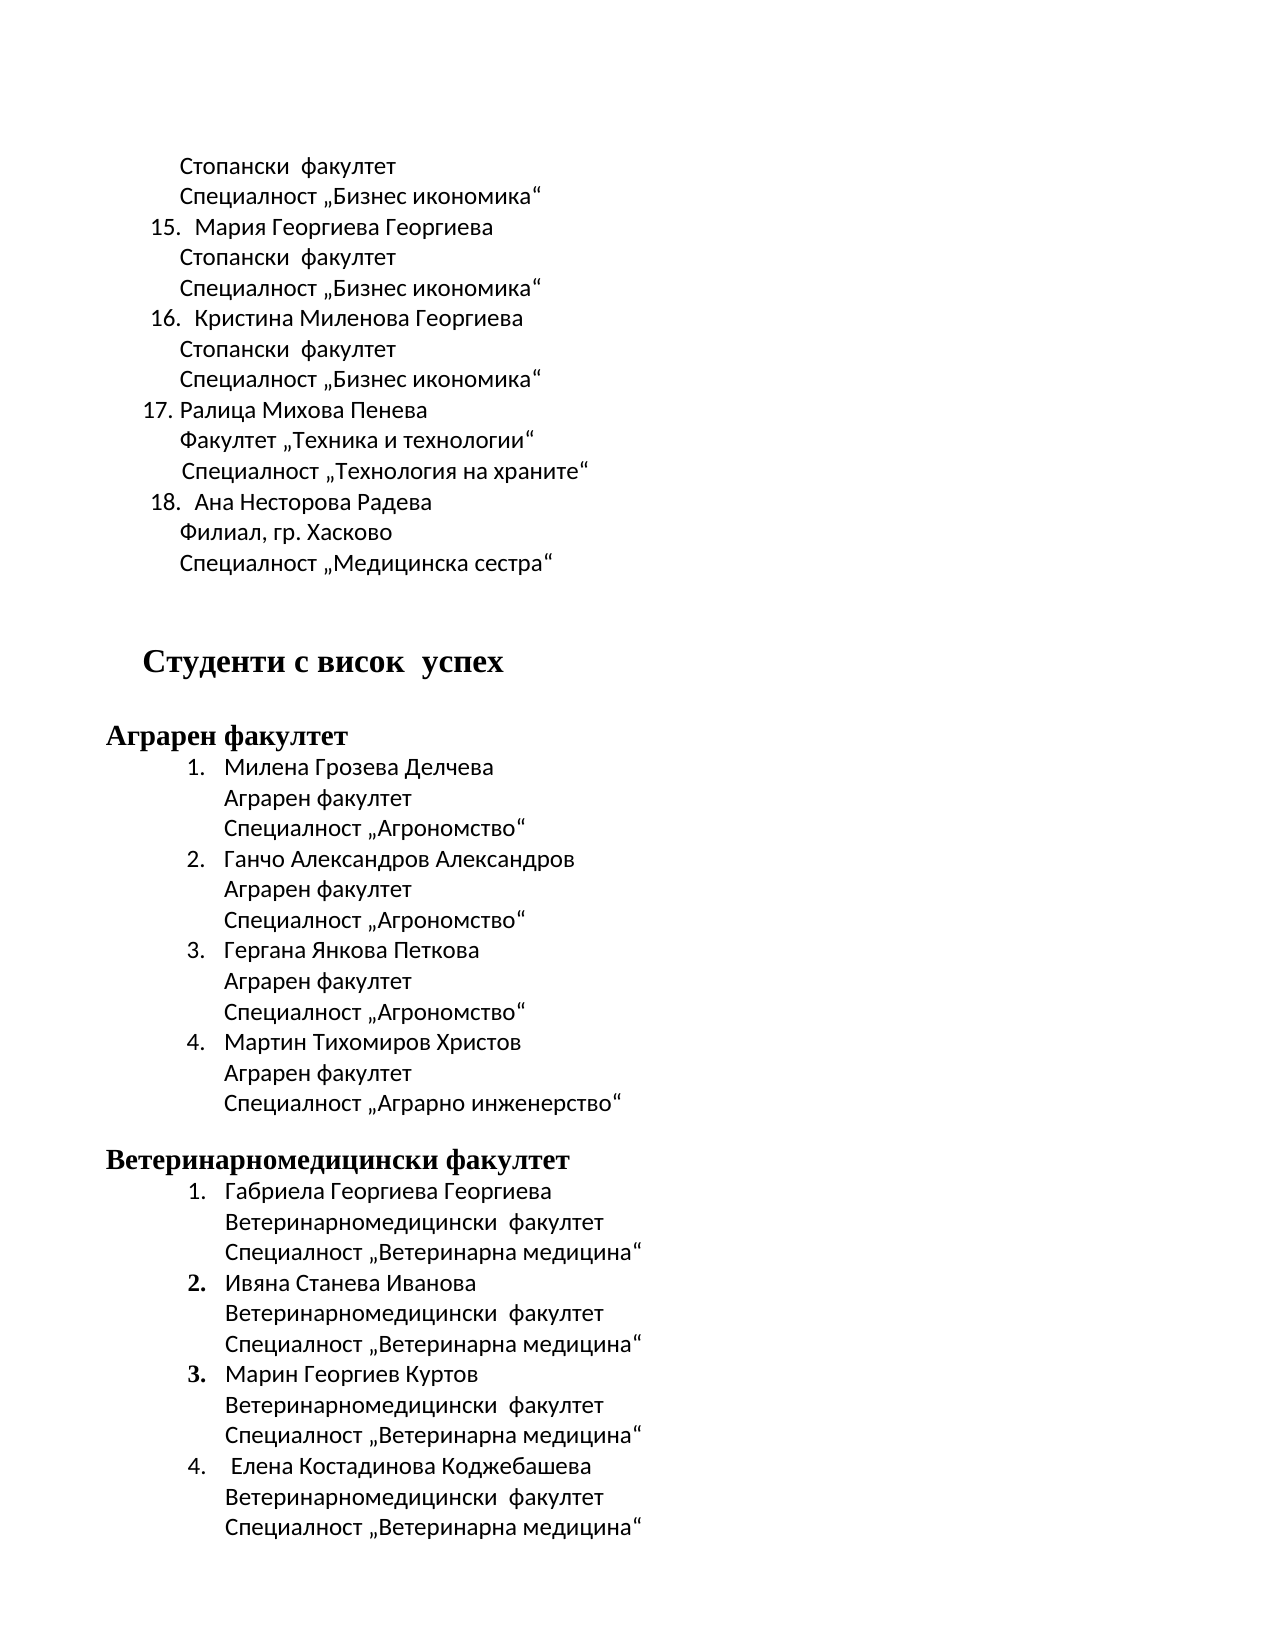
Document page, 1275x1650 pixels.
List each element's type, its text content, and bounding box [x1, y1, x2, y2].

list Специалност „Ветеринарна медицина“ [225, 1419, 1240, 1450]
list Аграрен факултет [224, 965, 1240, 996]
list Специалност „Бизнес икономика“ [179, 181, 1240, 211]
text Филиал, гр. Хасково [179, 516, 1240, 547]
list Аграрен факултет [224, 874, 1240, 904]
list Мартин Тихомиров Христов [186, 1026, 1240, 1057]
list Специалност „Медицинска сестра“ [179, 547, 1240, 577]
list Специалност „Агрономство“ [224, 813, 1240, 843]
list Ветеринарномедицински факултет [225, 1389, 1240, 1419]
list Специалност „Агрономство“ [224, 904, 1240, 935]
list Специалност „Ветеринарна медицина“ [225, 1511, 1240, 1542]
text Аграрен факултет [106, 718, 1240, 752]
list Специалност „Бизнес икономика“ [179, 272, 1240, 303]
list Стопански факултет [179, 242, 1240, 272]
list Марин Георгиев Куртов [187, 1358, 1240, 1389]
list Милена Грозева Делчева [186, 752, 1240, 782]
list Специалност „Ветеринарна медицина“ [225, 1328, 1240, 1358]
list Ивяна Станева Иванова [187, 1267, 1240, 1297]
text Ветеринарномедицински факултет [106, 1142, 1240, 1175]
list Ветеринарномедицински факултет [225, 1206, 1240, 1236]
list Аграрен факултет [224, 1057, 1240, 1087]
list Факултет „Техника и технологии“ [179, 425, 1240, 455]
list Ана Несторова Радева [150, 486, 1240, 516]
list Ветеринарномедицински факултет [225, 1481, 1240, 1511]
list Специалност „Ветеринарна медицина“ [225, 1236, 1240, 1267]
list Гергана Янкова Петкова [186, 935, 1240, 965]
text Студенти с висок успех [106, 641, 1240, 680]
list Специалност „Бизнес икономика“ [179, 364, 1240, 394]
list Мария Георгиева Георгиева [150, 211, 1240, 242]
list Ралица Михова Пенева [142, 394, 1240, 425]
list Аграрен факултет [224, 782, 1240, 813]
list Стопански факултет [179, 150, 1240, 181]
list Габриела Георгиева Георгиева [187, 1175, 1240, 1206]
list Специалност „Аграрно инженерство“ [224, 1087, 1240, 1118]
list Стопански факултет [179, 333, 1240, 364]
list Специалност „Технология на храните“ [143, 455, 1240, 486]
list Специалност „Агрономство“ [224, 996, 1240, 1026]
list Кристина Миленова Георгиева [150, 303, 1240, 333]
list Ветеринарномедицински факултет [225, 1297, 1240, 1328]
list Ганчо Александров Александров [186, 843, 1240, 874]
list Елена Костадинова Коджебашева [187, 1450, 1240, 1481]
